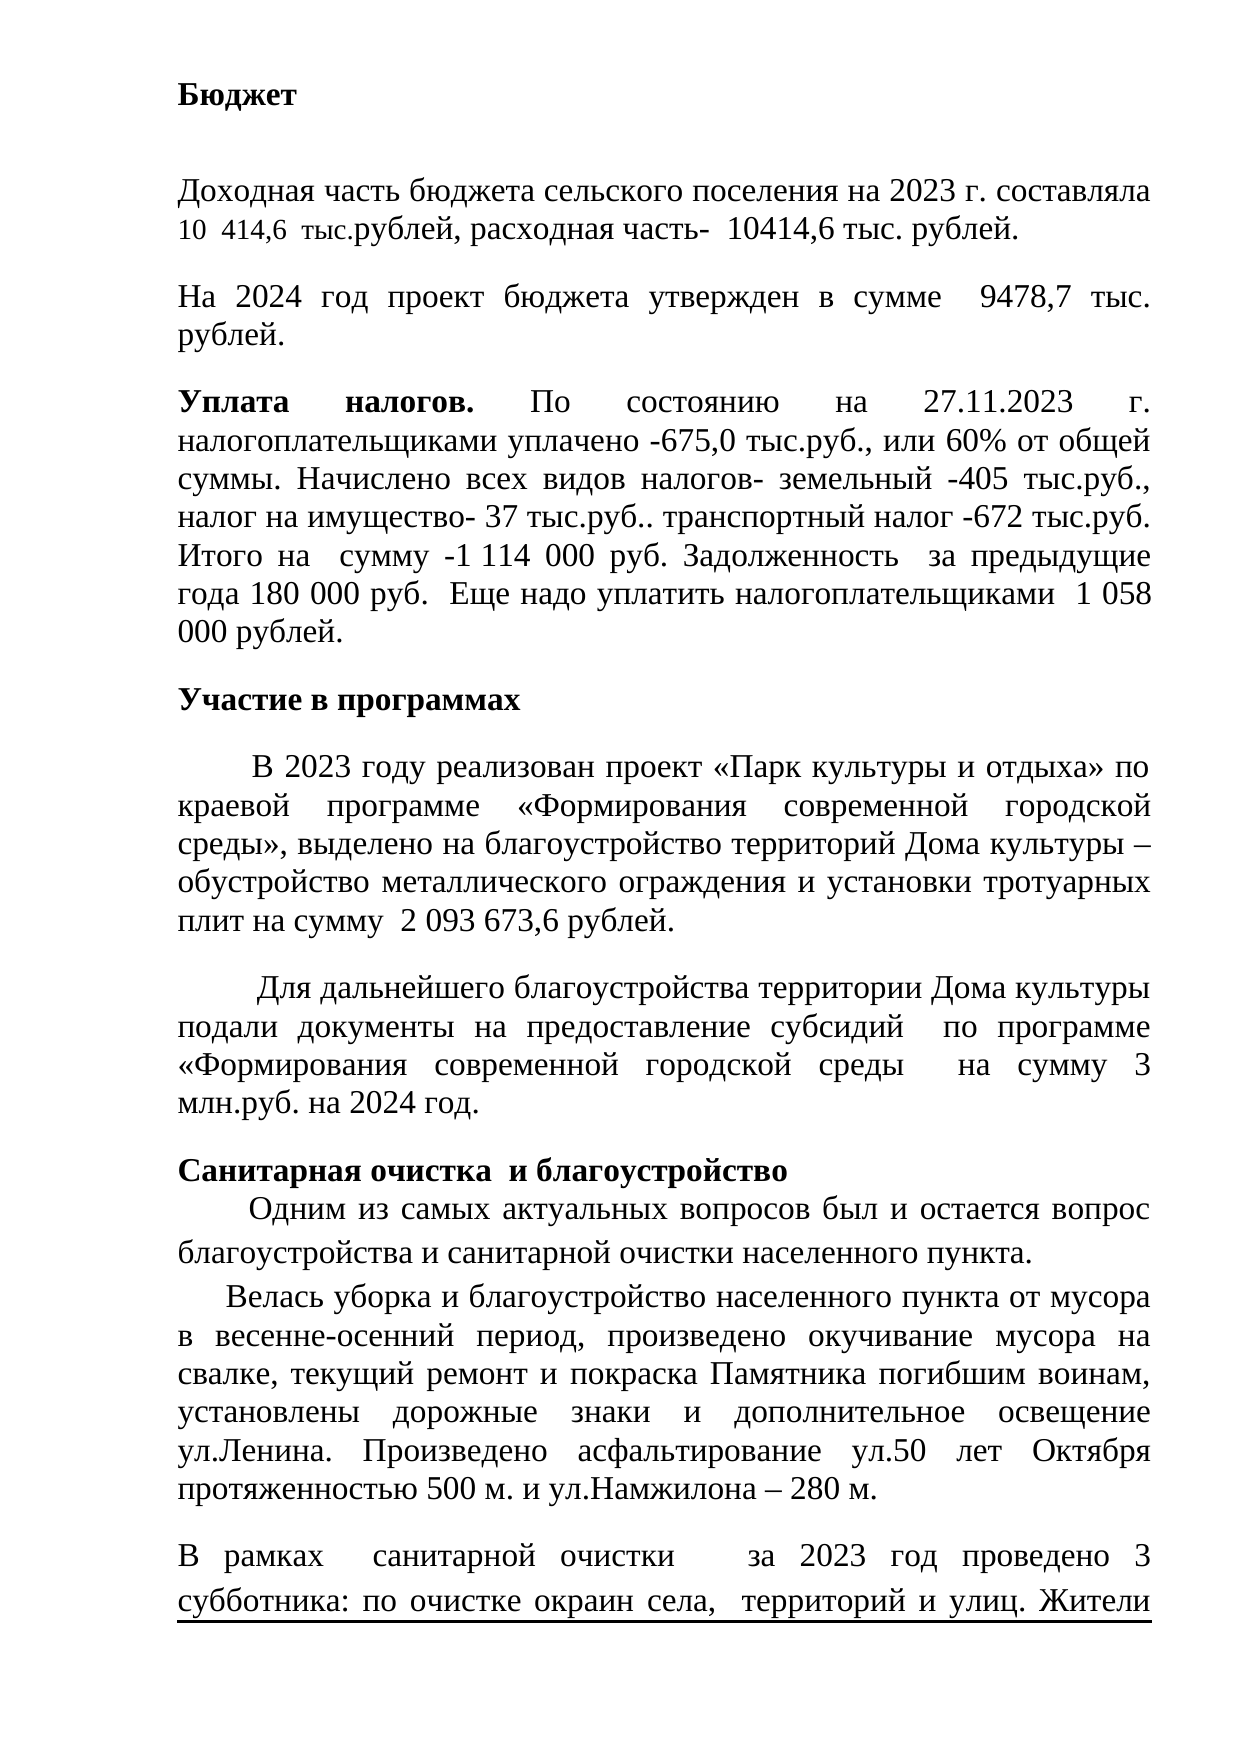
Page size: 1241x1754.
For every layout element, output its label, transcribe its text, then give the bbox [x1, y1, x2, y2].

text Бюджет [177, 74, 1152, 112]
text Участие в программах [177, 679, 1152, 718]
text На 2024 год проект бюджета утвержден в сумме 9478,7 тыс. рублей. [177, 276, 1152, 353]
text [177, 1536, 1152, 1620]
text Велась уборка и благоустройство населенного пункта от мусора в весенне-осенний период, произведено окучивание мусора на свалке, текущий ремонт и покраска Памятника погибшим воинам, установлены дорожные знаки и дополнительное освещение ул.Ленина. Произведено асфальтирование ул.50 лет Октября протяженностью 500 м. и ул.Намжилона – 280 м. [177, 1277, 1152, 1507]
text Одним из самых актуальных вопросов был и остается вопрос благоустройства и санитарной очистки населенного пункта. [177, 1188, 1152, 1271]
text Для дальнейшего благоустройства территории Дома культуры подали документы на предоставление субсидий по программе «Формирования современной городской среды на сумму 3 млн.руб. на 2024 год. [177, 968, 1152, 1121]
text Санитарная очистка и благоустройство [177, 1150, 1152, 1188]
text Доходная часть бюджета сельского поселения на 2023 г. составляла 10 414,6 тыс.рублей, расходная часть- 10414,6 тыс. рублей. [177, 170, 1152, 247]
text В 2023 году реализован проект «Парк культуры и отдыха» по краевой программе «Формирования современной городской среды», выделено на благоустройство территорий Дома культуры – обустройство металлического ограждения и установки тротуарных плит на сумму 2 093 673,6 рублей. [177, 747, 1152, 938]
text Уплата налогов. По состоянию на 27.11.2023 г. налогоплательщиками уплачено -675,0 тыс.руб., или 60% от общей суммы. Начислено всех видов налогов- земельный -405 тыс.руб., налог на имущество- 37 тыс.руб.. транспортный налог -672 тыс.руб. Итого на сумму -1 114 000 руб. Задолженность за предыдущие года 180 000 руб. Еще надо уплатить налогоплательщиками 1 058 000 рублей. [177, 382, 1152, 650]
